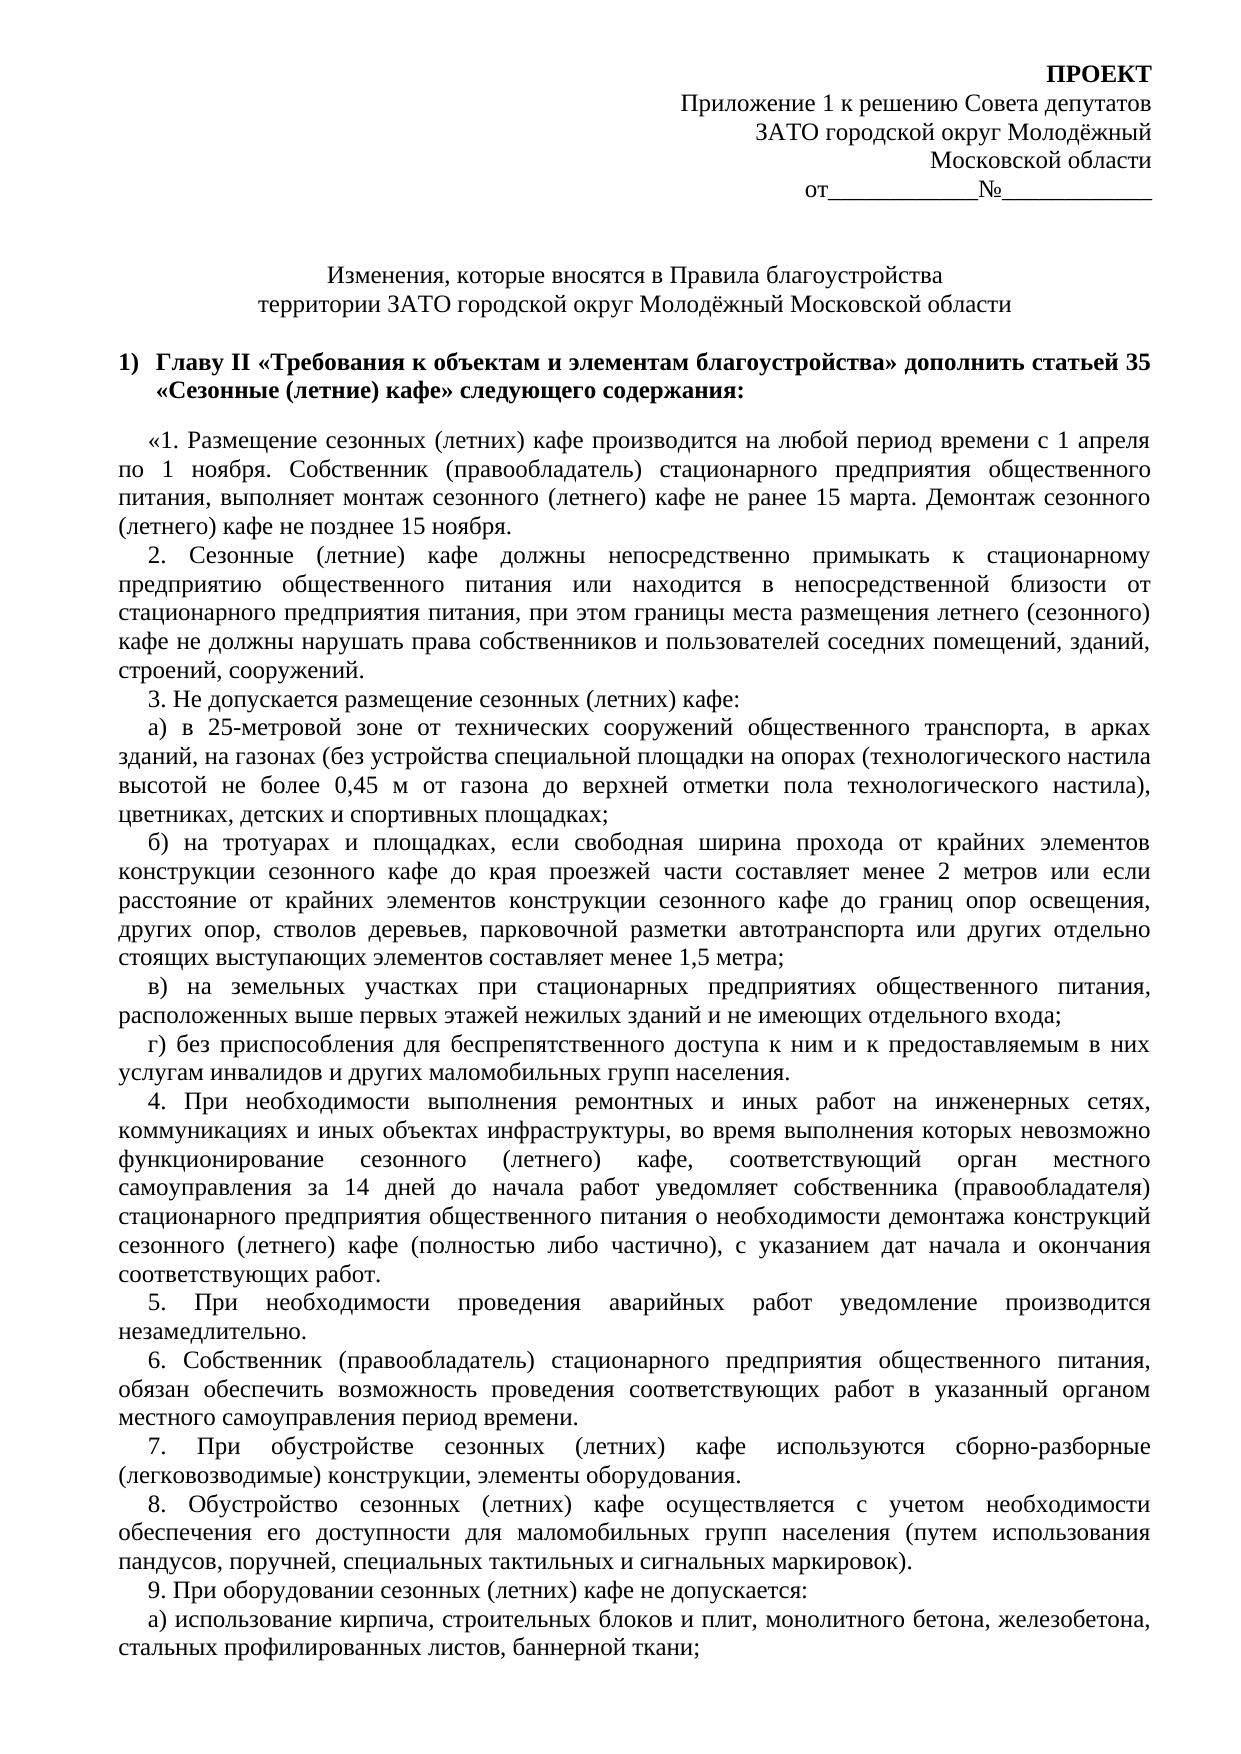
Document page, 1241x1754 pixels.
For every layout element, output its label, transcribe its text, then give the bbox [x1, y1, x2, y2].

text 7. При обустройстве сезонных (летних) кафе используются сборно-разборные (легковозводимые) конструкции, элементы оборудования. [118, 1431, 1152, 1489]
text от____________№____________ [118, 174, 1152, 203]
text 8. Обустройство сезонных (летних) кафе осуществляется с учетом необходимости обеспечения его доступности для маломобильных групп населения (путем использования пандусов, поручней, специальных тактильных и сигнальных маркировок). [118, 1489, 1152, 1575]
text 5. При необходимости проведения аварийных работ уведомление производится незамедлительно. [118, 1287, 1152, 1345]
text 6. Собственник (правообладатель) стационарного предприятия общественного питания, обязан обеспечить возможность проведения соответствующих работ в указанный органом местного самоуправления период времени. [118, 1345, 1152, 1431]
text а) использование кирпича, строительных блоков и плит, монолитного бетона, железобетона, стальных профилированных листов, баннерной ткани; [118, 1604, 1152, 1661]
text 4. При необходимости выполнения ремонтных и иных работ на инженерных сетях, коммуникациях и иных объектах инфраструктуры, во время выполнения которых невозможно функционирование сезонного (летнего) кафе, соответствующий орган местного самоуправления за 14 дней до начала работ уведомляет собственника (правообладателя) стационарного предприятия общественного питания о необходимости демонтажа конструкций сезонного (летнего) кафе (полностью либо частично), с указанием дат начала и окончания соответствующих работ. [118, 1086, 1152, 1287]
text территории ЗАТО городской округ Молодёжный Московской области [118, 289, 1152, 318]
text ПРОЕКТ [118, 59, 1152, 88]
text а) в 25-метровой зоне от технических сооружений общественного транспорта, в арках зданий, на газонах (без устройства специальной площадки на опорах (технологического настила высотой не более 0,45 м от газона до верхней отметки пола технологического настила), цветниках, детских и спортивных площадках; [118, 712, 1152, 827]
text г) без приспособления для беспрепятственного доступа к ним и к предоставляемым в них услугам инвалидов и других маломобильных групп населения. [118, 1029, 1152, 1086]
list Главу II «Требования к объектам и элементам благоустройства» дополнить статьей 35 «Сезонные (летние) кафе» следующего содержания: [118, 347, 1152, 404]
text 9. При оборудовании сезонных (летних) кафе не допускается: [118, 1575, 1152, 1604]
text в) на земельных участках при стационарных предприятиях общественного питания, расположенных выше первых этажей нежилых зданий и не имеющих отдельного входа; [118, 971, 1152, 1029]
text 3. Не допускается размещение сезонных (летних) кафе: [118, 684, 1152, 712]
text Изменения, которые вносятся в Правила благоустройства [118, 260, 1152, 289]
text Московской области [118, 145, 1152, 174]
text Приложение 1 к решению Совета депутатов [118, 88, 1152, 117]
text б) на тротуарах и площадках, если свободная ширина прохода от крайних элементов конструкции сезонного кафе до края проезжей части составляет менее 2 метров или если расстояние от крайних элементов конструкции сезонного кафе до границ опор освещения, других опор, стволов деревьев, парковочной разметки автотранспорта или других отдельно стоящих выступающих элементов составляет менее 1,5 метра; [118, 827, 1152, 971]
text ЗАТО городской округ Молодёжный [118, 117, 1152, 145]
text 2. Сезонные (летние) кафе должны непосредственно примыкать к стационарному предприятию общественного питания или находится в непосредственной близости от стационарного предприятия питания, при этом границы места размещения летнего (сезонного) кафе не должны нарушать права собственников и пользователей соседних помещений, зданий, строений, сооружений. [118, 540, 1152, 684]
text «1. Размещение сезонных (летних) кафе производится на любой период времени с 1 апреля по 1 ноября. Собственник (правообладатель) стационарного предприятия общественного питания, выполняет монтаж сезонного (летнего) кафе не ранее 15 марта. Демонтаж сезонного (летнего) кафе не позднее 15 ноября. [118, 425, 1152, 540]
